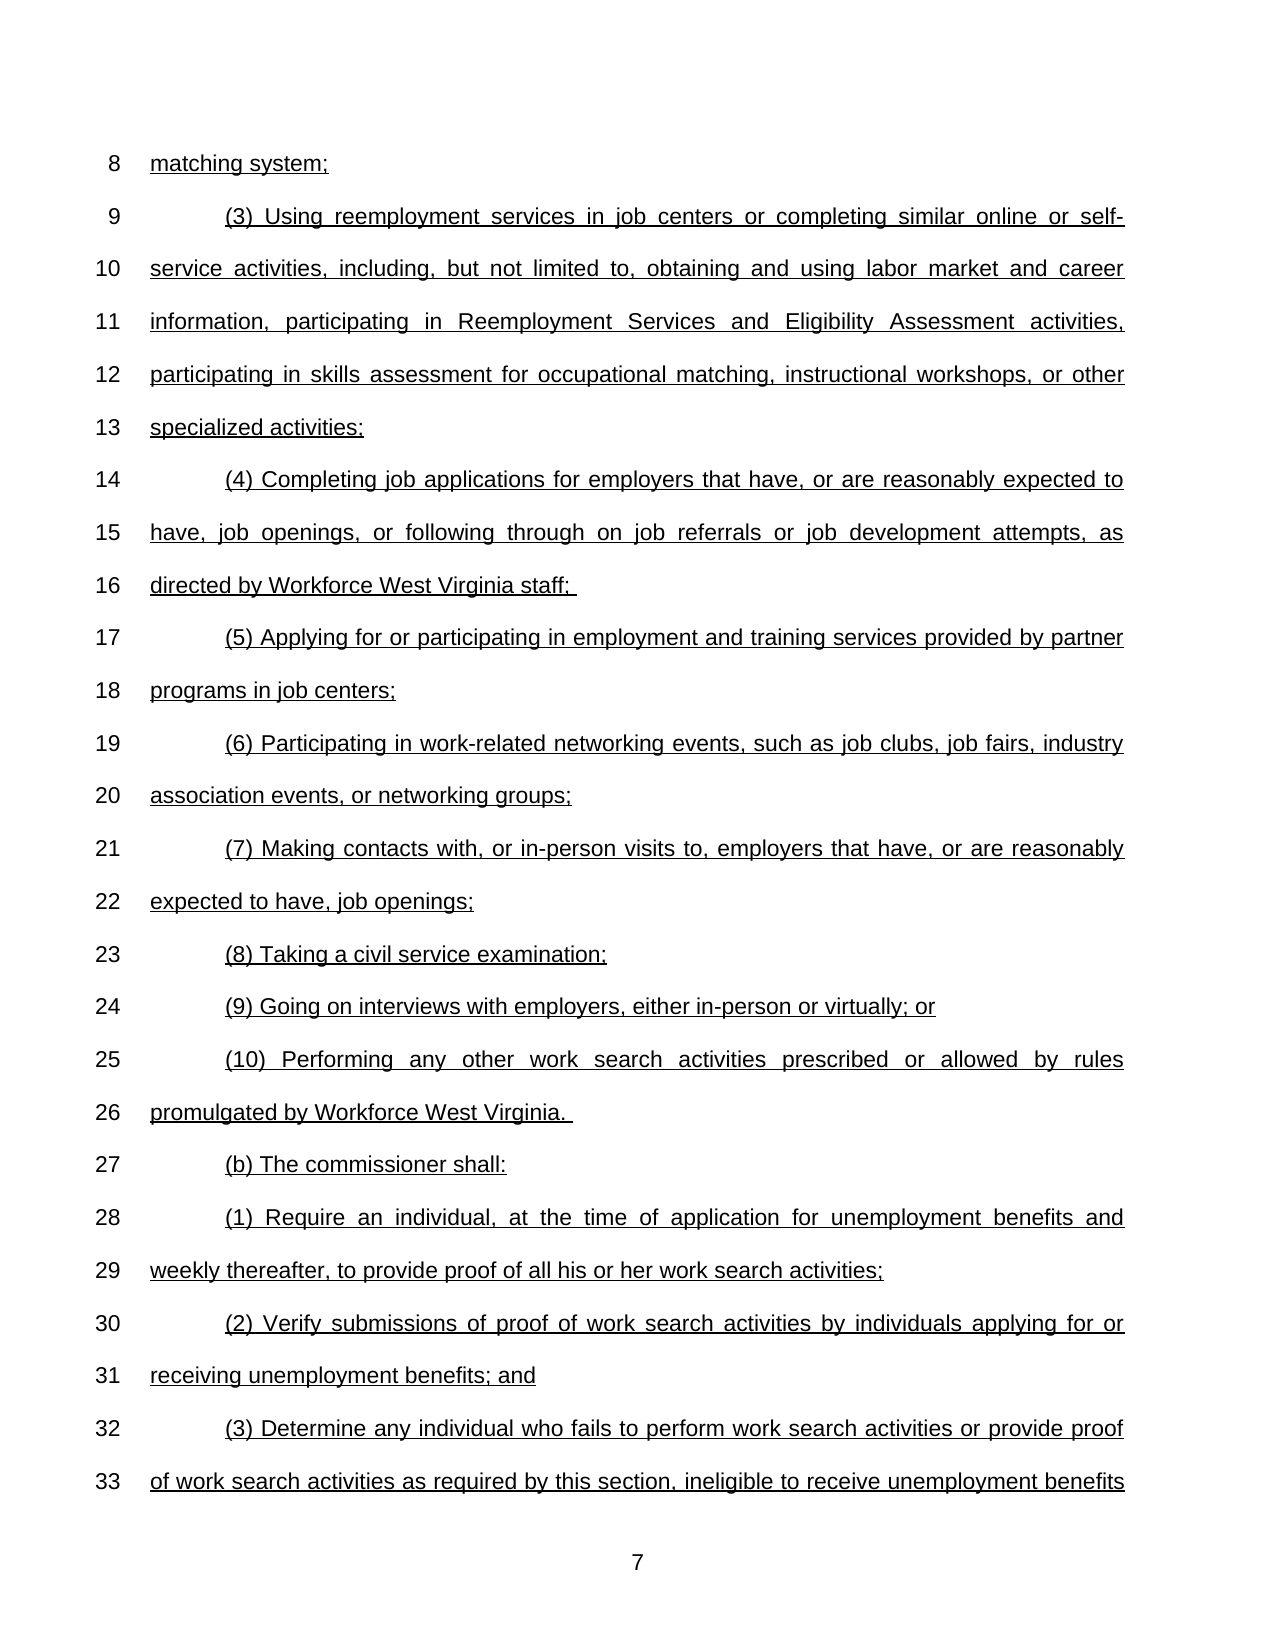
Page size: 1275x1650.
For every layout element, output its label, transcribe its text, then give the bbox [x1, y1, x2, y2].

text (6) Participating in work-related networking events, such as job clubs, job fairs, industry association events, or networking groups; [150, 730, 1125, 809]
text (3) Using reemployment services in job centers or completing similar online or self-service activities, including, but not limited to, obtaining and using labor market and career information, participating in Reemployment Services and Eligibility Assessment activities, participating in skills assessment for occupational matching, instructional workshops, or other specialized activities; [150, 332, 1125, 384]
text (b) The commissioner shall: [150, 1151, 1125, 1178]
text (3) Using reemployment services in job centers or completing similar online or self-service activities, including, but not limited to, obtaining and using labor market and career information, participating in Reemployment Services and Eligibility Assessment activities, participating in skills assessment for occupational matching, instructional workshops, or other specialized activities; [150, 203, 1125, 278]
text (3) Using reemployment services in job centers or completing similar online or self-service activities, including, but not limited to, obtaining and using labor market and career information, participating in Reemployment Services and Eligibility Assessment activities, participating in skills assessment for occupational matching, instructional workshops, or other specialized activities; [150, 385, 1125, 440]
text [150, 1415, 1125, 1490]
text (3) Using reemployment services in job centers or completing similar online or self-service activities, including, but not limited to, obtaining and using labor market and career information, participating in Reemployment Services and Eligibility Assessment activities, participating in skills assessment for occupational matching, instructional workshops, or other specialized activities; [150, 279, 1125, 331]
text (8) Taking a civil service examination; [150, 941, 1125, 967]
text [150, 150, 1125, 176]
text (2) Verify submissions of proof of work search activities by individuals applying for or receiving unemployment benefits; and [150, 1309, 1125, 1389]
text (7) Making contacts with, or in-person visits to, employers that have, or are reasonably expected to have, job openings; [150, 835, 1125, 914]
text (4) Completing job applications for employers that have, or are reasonably expected to have, job openings, or following through on job referrals or job development attempts, as directed by Workforce West Virginia staff; [150, 466, 1125, 598]
text (9) Going on interviews with employers, either in-person or virtually; or [150, 993, 1125, 1020]
text (10) Performing any other work search activities prescribed or allowed by rules promulgated by Workforce West Virginia. [150, 1046, 1125, 1125]
text (5) Applying for or participating in employment and training services provided by partner programs in job centers; [150, 624, 1125, 703]
text (1) Require an individual, at the time of application for unemployment benefits and weekly thereafter, to provide proof of all his or her work search activities; [150, 1204, 1125, 1283]
